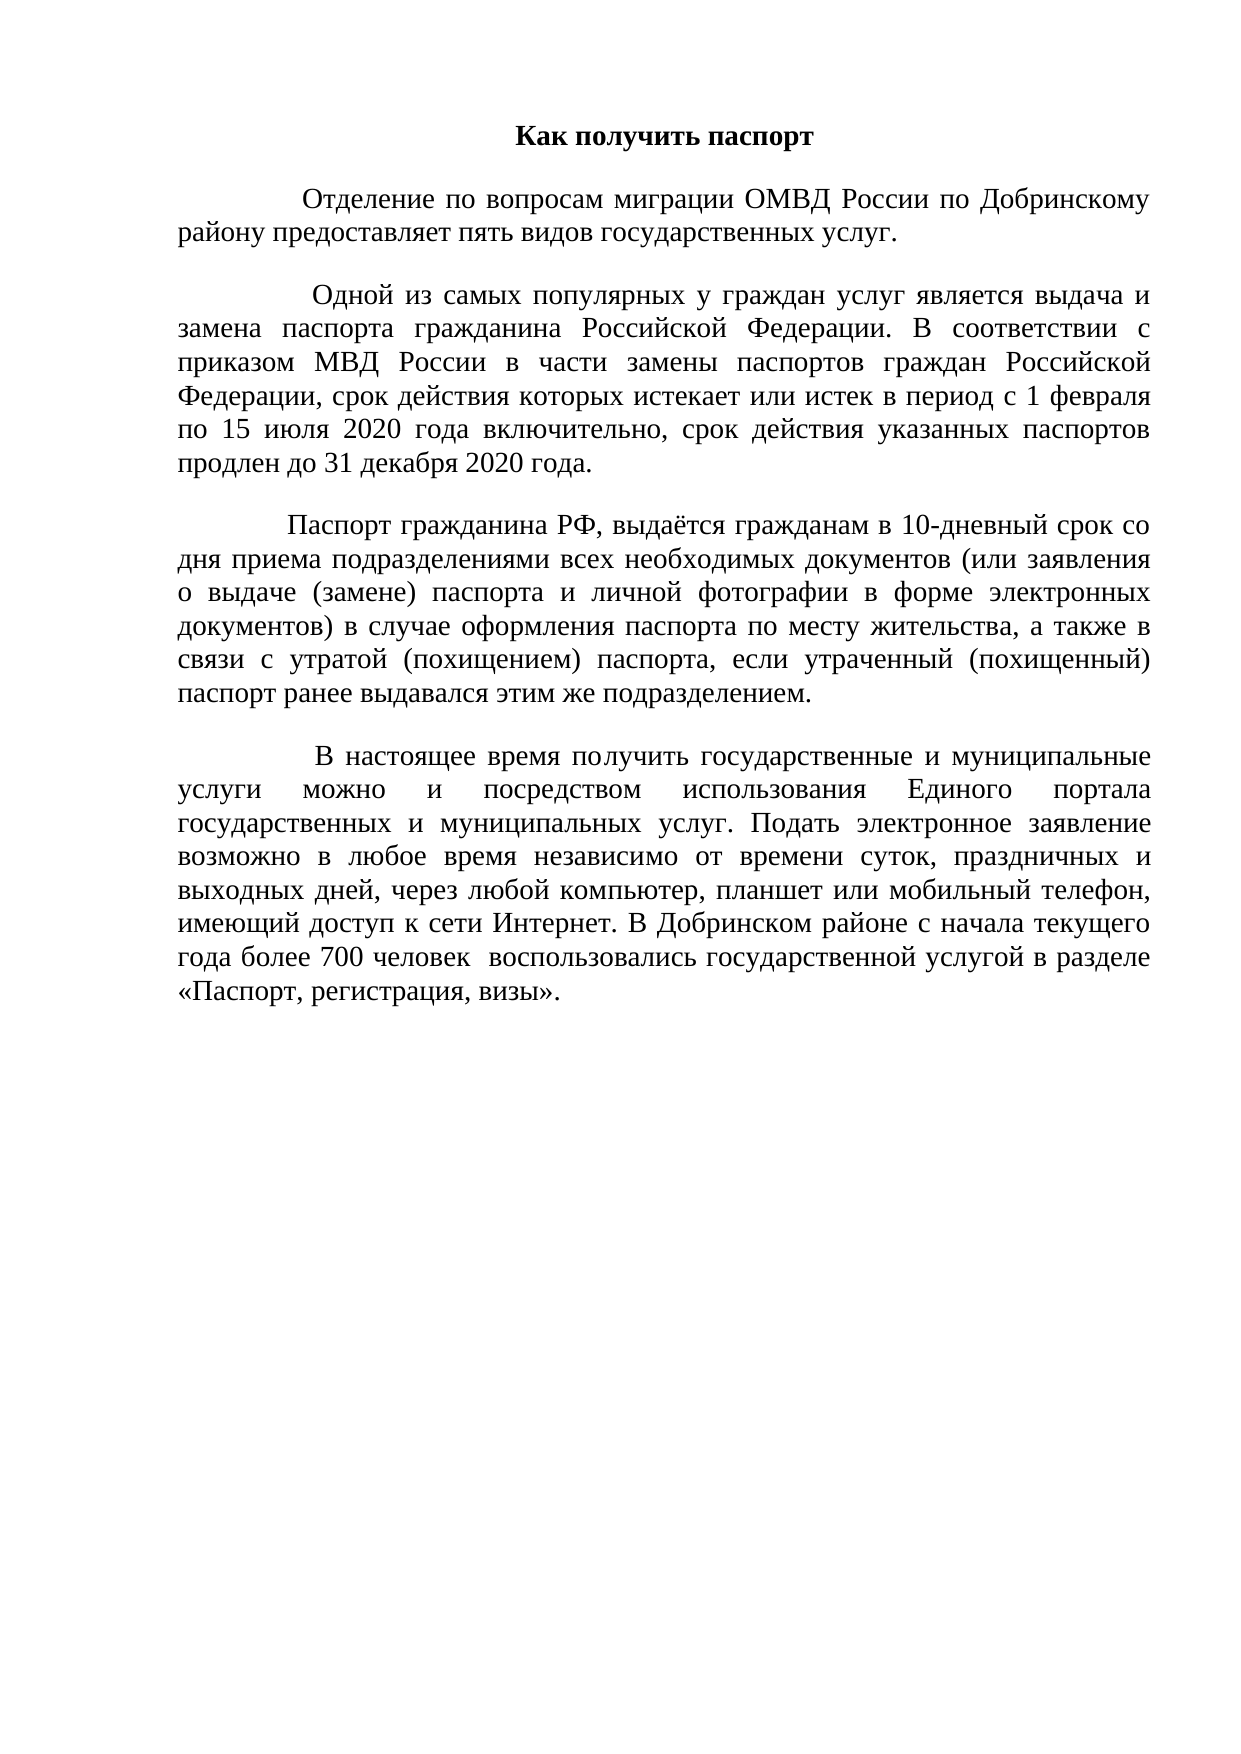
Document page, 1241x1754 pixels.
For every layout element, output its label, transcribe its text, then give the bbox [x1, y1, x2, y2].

text Отделение по вопросам миграции ОМВД России по Добринскому району предоставляет пять видов государственных услуг. [177, 181, 1152, 248]
text Паспорт гражданина РФ, выдаётся гражданам в 10-дневный срок со дня приема подразделениями всех необходимых документов (или заявления о выдаче (замене) паспорта и личной фотографии в форме электронных документов) в случае оформления паспорта по месту жительства, а также в связи с утратой (похищением) паспорта, если утраченный (похищенный) паспорт ранее выдавался этим же подразделением. [177, 507, 1152, 709]
text В настоящее время получить государственные и муниципальные услуги можно и посредством использования Единого портала государственных и муниципальных услуг. Подать электронное заявление возможно в любое время независимо от времени суток, праздничных и выходных дней, через любой компьютер, планшет или мобильный телефон, имеющий доступ к сети Интернет. В Добринском районе с начала текущего года более 700 человек воспользовались государственной услугой в разделе «Паспорт, регистрация, визы». [177, 738, 1152, 1006]
text Одной из самых популярных у граждан услуг является выдача и замена паспорта гражданина Российской Федерации. В соответствии с приказом МВД России в части замены паспортов граждан Российской Федерации, срок действия которых истекает или истек в период с 1 февраля по 15 июля 2020 года включительно, срок действия указанных паспортов продлен до 31 декабря 2020 года. [177, 277, 1152, 478]
text Как получить паспорт [177, 118, 1152, 152]
